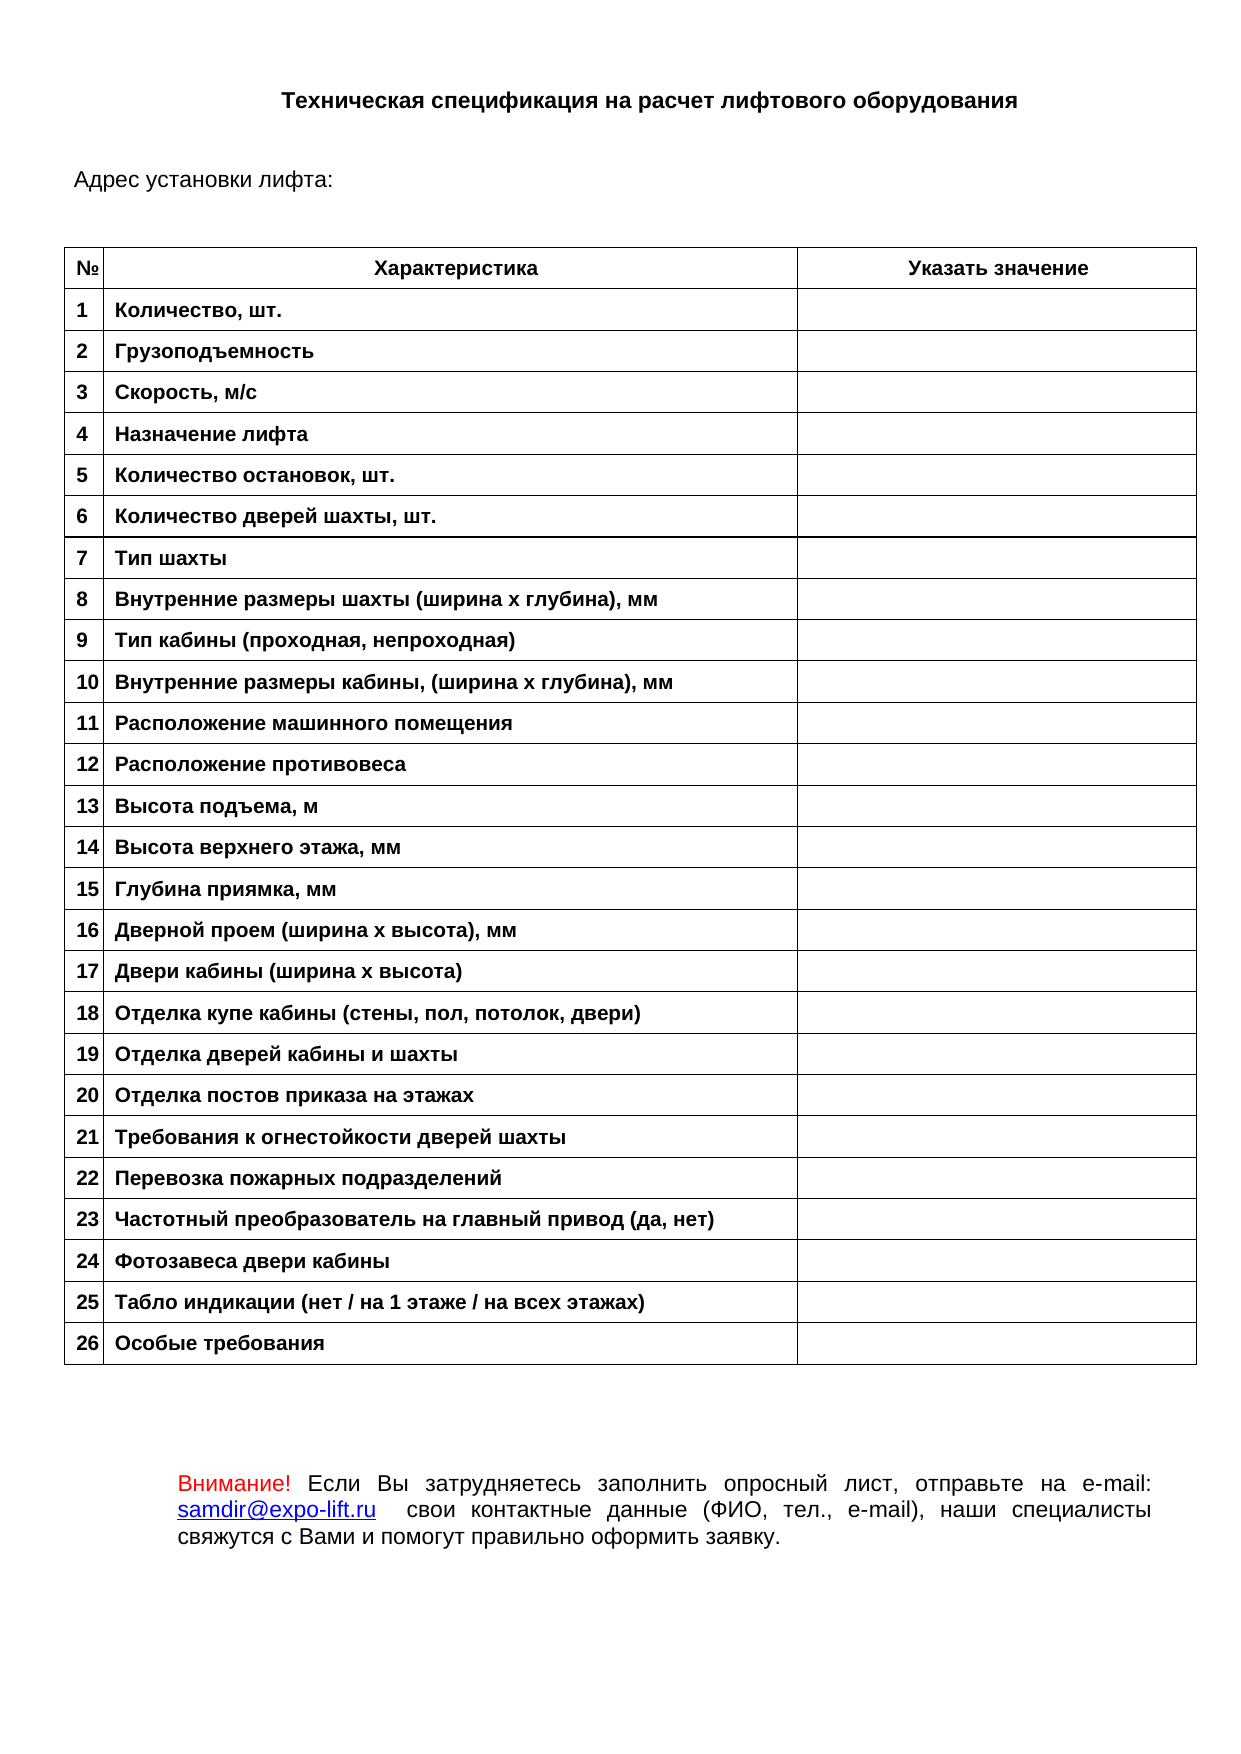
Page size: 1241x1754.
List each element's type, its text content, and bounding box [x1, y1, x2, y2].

table_header Указать значение [798, 248, 1196, 288]
table_header № [65, 248, 103, 288]
table_cell [798, 538, 1196, 578]
table_cell 9 [65, 620, 103, 660]
table_cell [798, 1282, 1196, 1322]
text Адрес установки лифта: [74, 166, 1226, 192]
table_cell [798, 1075, 1196, 1115]
table_cell 12 [65, 744, 103, 784]
table_cell [798, 868, 1196, 908]
table_cell [798, 579, 1196, 619]
table_cell 16 [65, 910, 103, 950]
table_cell Отделка постов приказа на этажах [104, 1075, 797, 1115]
table_cell Тип шахты [104, 538, 797, 578]
table_header Характеристика [104, 248, 797, 288]
table_cell Грузоподъемность [104, 331, 797, 371]
table_cell 6 [65, 496, 103, 536]
table_cell Назначение лифта [104, 413, 797, 454]
table_cell 20 [65, 1075, 103, 1115]
table_cell [798, 1158, 1196, 1198]
table_cell [798, 1199, 1196, 1239]
table_cell Отделка дверей кабины и шахты [104, 1034, 797, 1074]
table_cell Дверной проем (ширина х высота), мм [104, 910, 797, 950]
table_cell 15 [65, 868, 103, 908]
table_cell Тип кабины (проходная, непроходная) [104, 620, 797, 660]
table_cell Расположение противовеса [104, 744, 797, 784]
table_cell 24 [65, 1240, 103, 1281]
table_cell 23 [65, 1199, 103, 1239]
table_cell Количество, шт. [104, 289, 797, 329]
table_cell Внутренние размеры шахты (ширина х глубина), мм [104, 579, 797, 619]
table_cell [798, 992, 1196, 1033]
table_cell Требования к огнестойкости дверей шахты [104, 1116, 797, 1157]
table_cell [798, 1034, 1196, 1074]
table_cell [798, 1240, 1196, 1281]
table_cell [798, 455, 1196, 495]
table_cell [798, 620, 1196, 660]
table_cell [798, 951, 1196, 991]
table_cell Внутренние размеры кабины, (ширина х глубина), мм [104, 661, 797, 702]
table_cell 14 [65, 827, 103, 867]
table_cell Скорость, м/с [104, 372, 797, 412]
table_cell 26 [65, 1323, 103, 1363]
table_cell [798, 661, 1196, 702]
table_cell Фотозавеса двери кабины [104, 1240, 797, 1281]
table_cell [798, 331, 1196, 371]
table_cell [798, 1116, 1196, 1157]
table_cell 19 [65, 1034, 103, 1074]
table_cell Отделка купе кабины (стены, пол, потолок, двери) [104, 992, 797, 1033]
table_cell Расположение машинного помещения [104, 703, 797, 743]
text Техническая спецификация на расчет лифтового оборудования [74, 87, 1226, 113]
table_cell [798, 827, 1196, 867]
table_cell Особые требования [104, 1323, 797, 1363]
table_cell [798, 496, 1196, 536]
table_cell Частотный преобразователь на главный привод (да, нет) [104, 1199, 797, 1239]
table_cell 8 [65, 579, 103, 619]
table_cell [798, 413, 1196, 454]
table_cell 21 [65, 1116, 103, 1157]
table_cell 17 [65, 951, 103, 991]
table_cell [798, 744, 1196, 784]
table_cell [798, 289, 1196, 329]
text Внимание! Если Вы затрудняетесь заполнить опросный лист, отправьте на е-mail: samdir@expo-lift.ru свои контактные данные (ФИО, тел., е-mail), наши специалисты свяжутся с Вами и помогут правильно оформить заявку. [177, 1470, 1152, 1549]
table_cell Перевозка пожарных подразделений [104, 1158, 797, 1198]
table_cell Табло индикации (нет / на 1 этаже / на всех этажах) [104, 1282, 797, 1322]
table_cell 4 [65, 413, 103, 454]
table_cell Высота подъема, м [104, 786, 797, 826]
table_cell 1 [65, 289, 103, 329]
table_cell 25 [65, 1282, 103, 1322]
table_cell 3 [65, 372, 103, 412]
table_cell [798, 703, 1196, 743]
table_cell 10 [65, 661, 103, 702]
table_cell [798, 1323, 1196, 1363]
table_cell Высота верхнего этажа, мм [104, 827, 797, 867]
table_cell Глубина приямка, мм [104, 868, 797, 908]
table_cell 22 [65, 1158, 103, 1198]
table_cell 11 [65, 703, 103, 743]
table_cell 18 [65, 992, 103, 1033]
table_cell Количество остановок, шт. [104, 455, 797, 495]
table_cell [798, 372, 1196, 412]
table_cell 13 [65, 786, 103, 826]
table_cell [798, 786, 1196, 826]
table_cell [798, 910, 1196, 950]
table_cell 2 [65, 331, 103, 371]
table_cell 7 [65, 538, 103, 578]
table_cell Количество дверей шахты, шт. [104, 496, 797, 536]
table_cell 5 [65, 455, 103, 495]
table_cell Двери кабины (ширина х высота) [104, 951, 797, 991]
